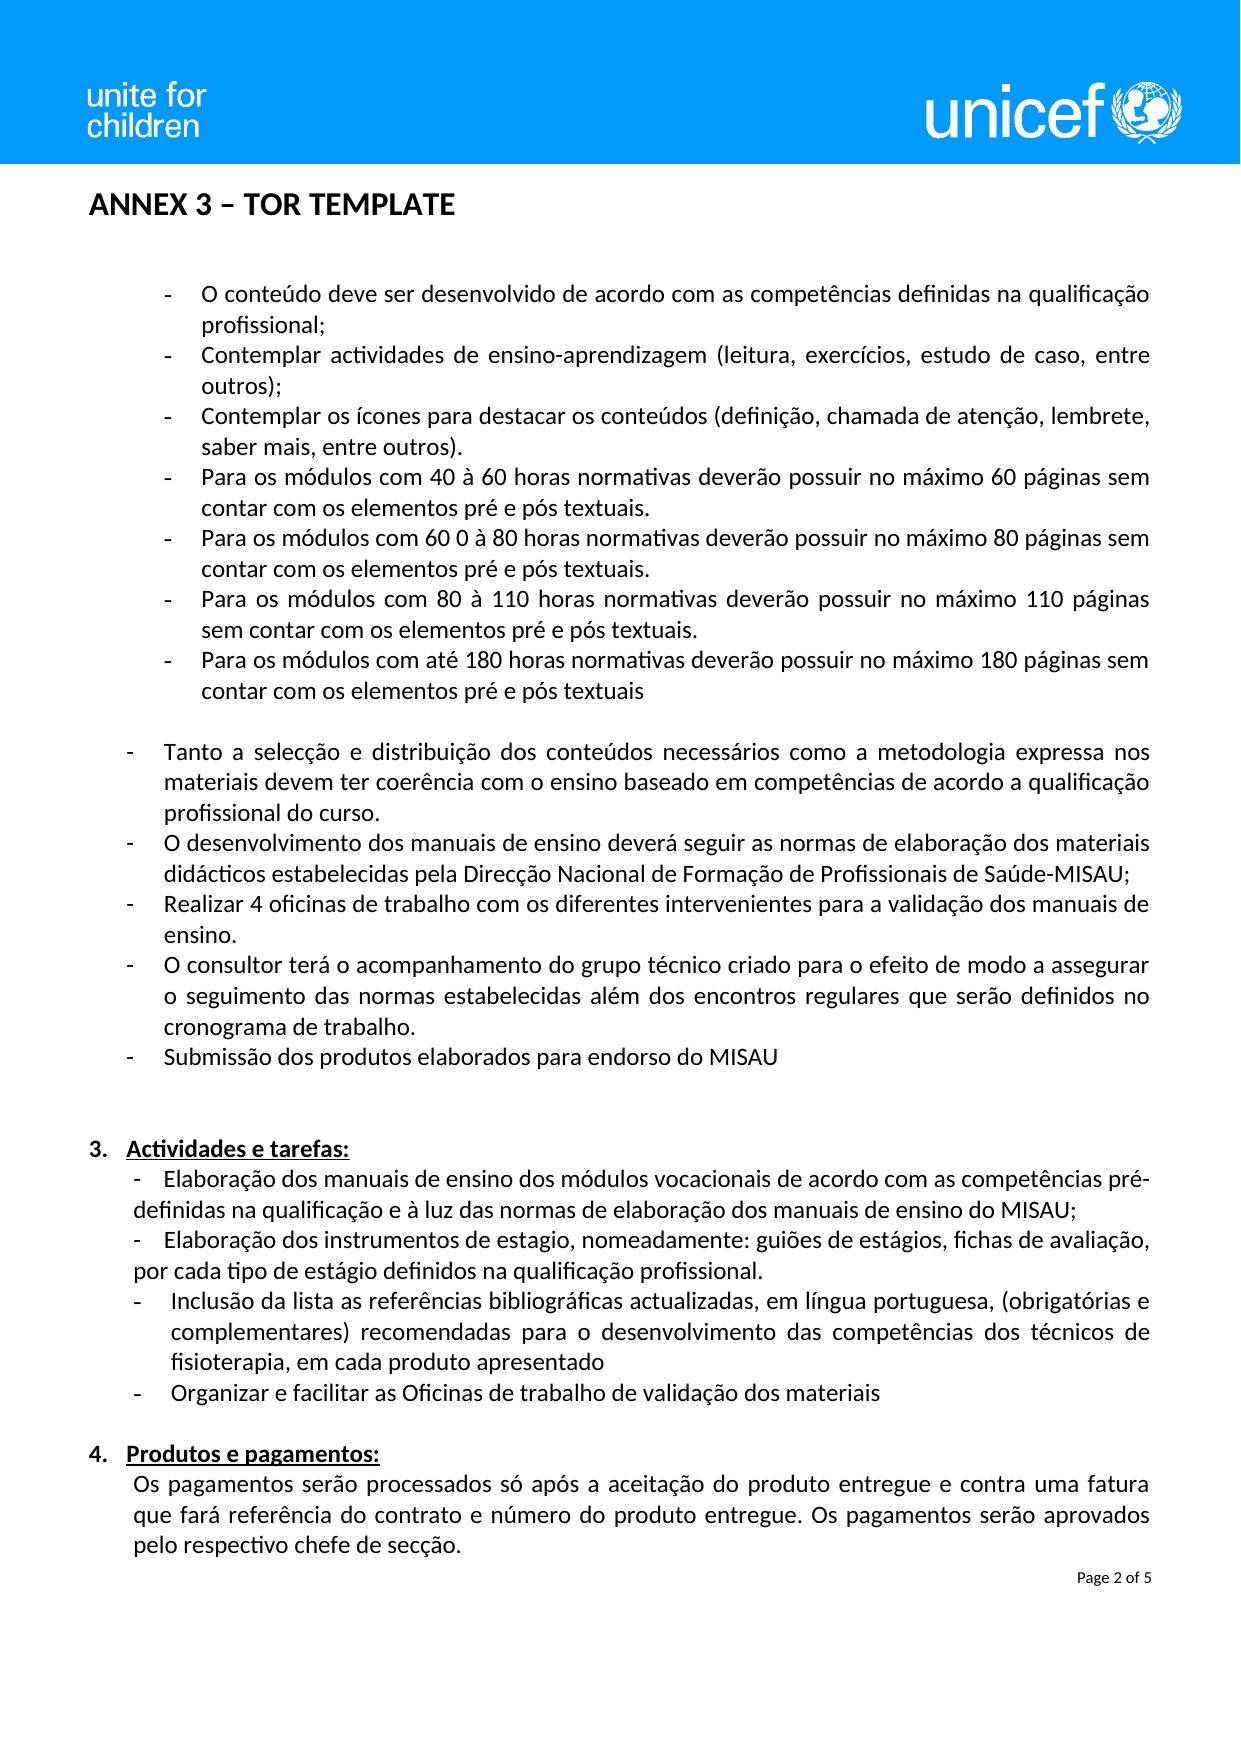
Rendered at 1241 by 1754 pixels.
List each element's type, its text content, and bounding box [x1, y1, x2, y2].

list - Elaboração dos instrumentos de estagio, nomeadamente: guiões de estágios, fichas de avaliação, por cada tipo de estágio definidos na qualificação profissional. [133, 1224, 1152, 1285]
list Tanto a selecção e distribuição dos conteúdos necessários como a metodologia expressa nos materiais devem ter coerência com o ensino baseado em competências de acordo a qualificação profissional do curso. [126, 736, 1152, 828]
list Inclusão da lista as referências bibliográficas actualizadas, em língua portuguesa, (obrigatórias e complementares) recomendadas para o desenvolvimento das competências dos técnicos de fisioterapia, em cada produto apresentado [133, 1285, 1152, 1377]
list Submissão dos produtos elaborados para endorso do MISAU [126, 1041, 1152, 1072]
list Organizar e facilitar as Oficinas de trabalho de validação dos materiais [133, 1377, 1152, 1407]
list Para os módulos com 80 à 110 horas normativas deverão possuir no máximo 110 páginas sem contar com os elementos pré e pós textuais. [164, 583, 1152, 644]
list O desenvolvimento dos manuais de ensino deverá seguir as normas de elaboração dos materiais didácticos estabelecidas pela Direcção Nacional de Formação de Profissionais de Saúde-MISAU; [126, 828, 1152, 889]
list Para os módulos com 60 0 à 80 horas normativas deverão possuir no máximo 80 páginas sem contar com os elementos pré e pós textuais. [164, 522, 1152, 583]
list Produtos e pagamentos: [89, 1438, 1152, 1468]
list - Elaboração dos manuais de ensino dos módulos vocacionais de acordo com as competências pré-definidas na qualificação e à luz das normas de elaboração dos manuais de ensino do MISAU; [133, 1163, 1152, 1224]
list Para os módulos com 40 à 60 horas normativas deverão possuir no máximo 60 páginas sem contar com os elementos pré e pós textuais. [164, 461, 1152, 522]
list Contemplar os ícones para destacar os conteúdos (definição, chamada de atenção, lembrete, saber mais, entre outros). [164, 400, 1152, 461]
list Actividades e tarefas: [89, 1133, 1152, 1163]
list Para os módulos com até 180 horas normativas deverão possuir no máximo 180 páginas sem contar com os elementos pré e pós textuais [164, 644, 1152, 706]
list O consultor terá o acompanhamento do grupo técnico criado para o efeito de modo a assegurar o seguimento das normas estabelecidas além dos encontros regulares que serão definidos no cronograma de trabalho. [126, 950, 1152, 1041]
list O conteúdo deve ser desenvolvido de acordo com as competências definidas na qualificação profissional; [164, 278, 1152, 339]
picture [87, 81, 1182, 144]
text Os pagamentos serão processados só após a aceitação do produto entregue e contra uma fatura que fará referência do contrato e número do produto entregue. Os pagamentos serão aprovados pelo respectivo chefe de secção. [133, 1468, 1152, 1560]
list Realizar 4 oficinas de trabalho com os diferentes intervenientes para a validação dos manuais de ensino. [126, 889, 1152, 950]
list Contemplar actividades de ensino-aprendizagem (leitura, exercícios, estudo de caso, entre outros); [164, 339, 1152, 400]
